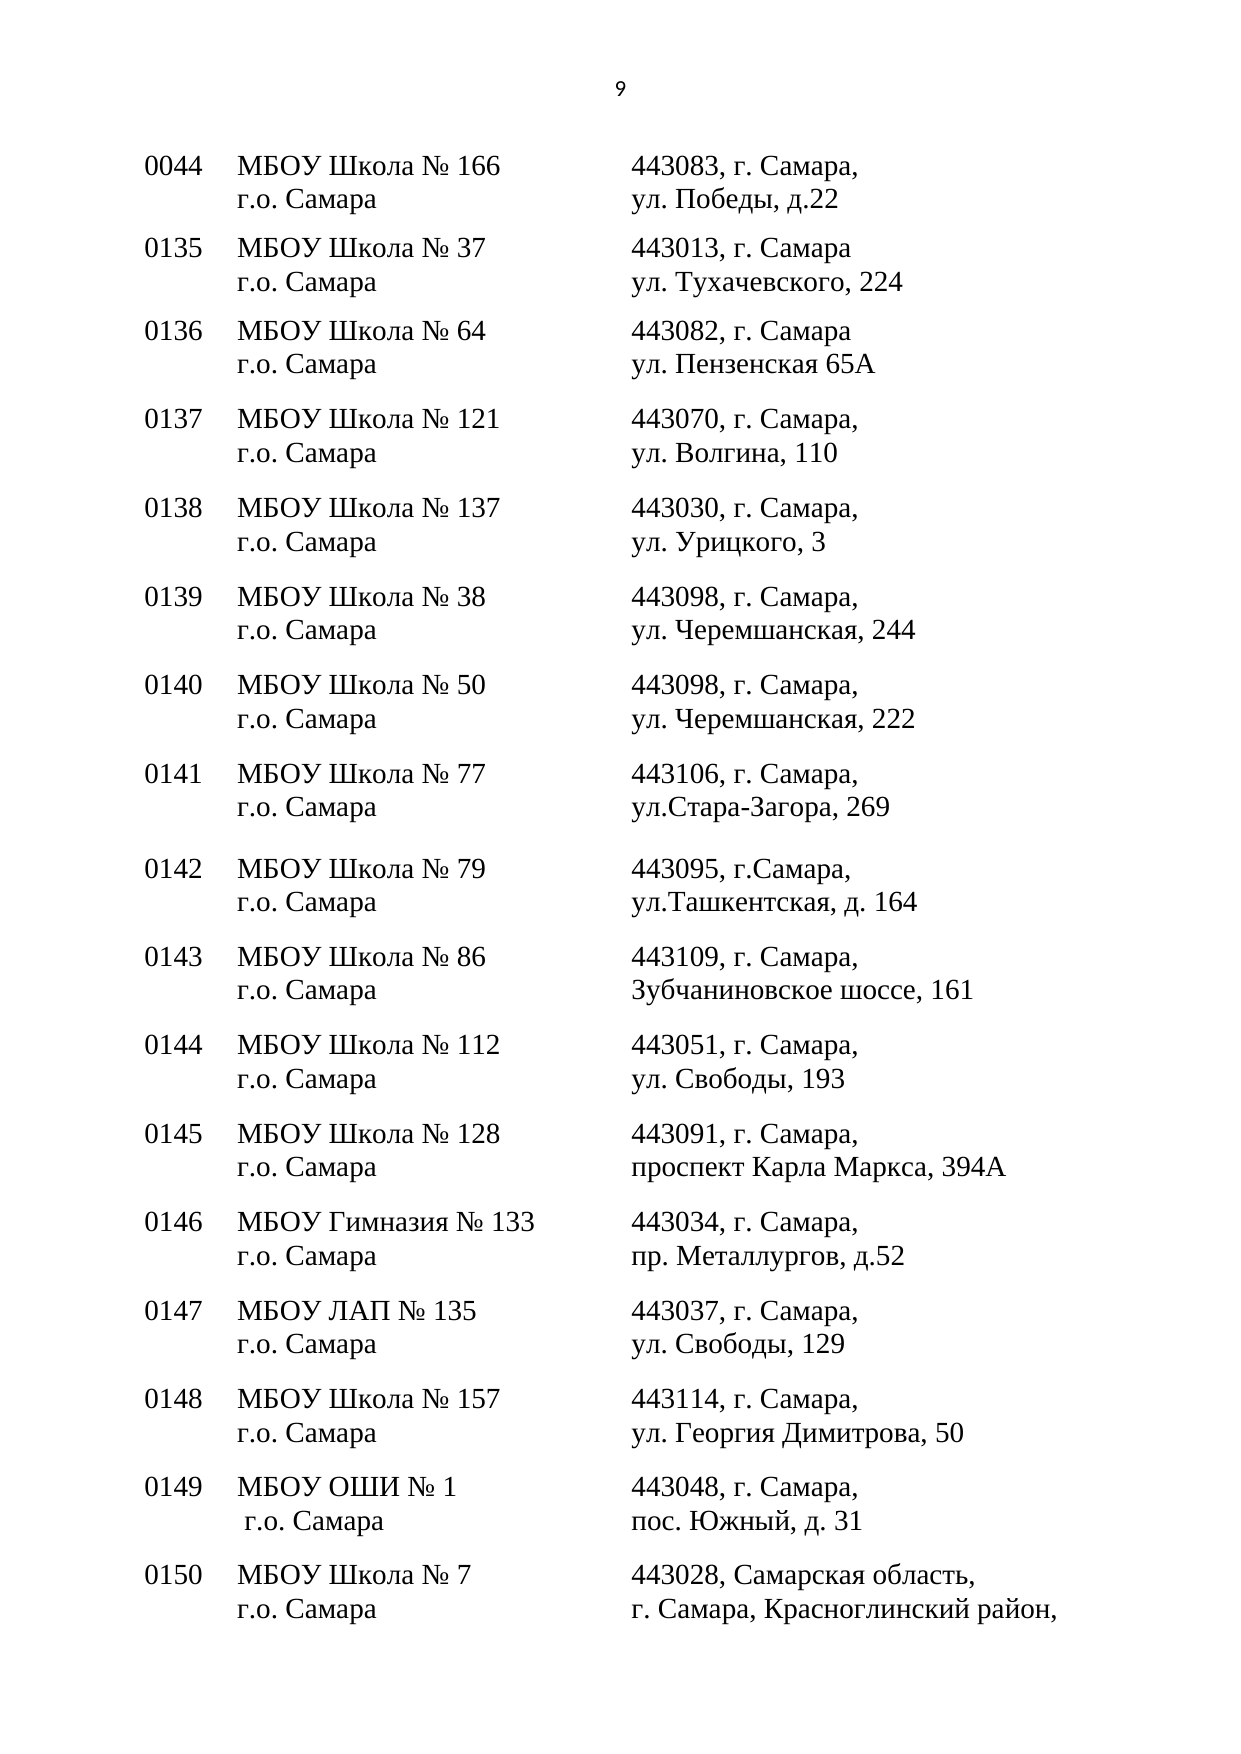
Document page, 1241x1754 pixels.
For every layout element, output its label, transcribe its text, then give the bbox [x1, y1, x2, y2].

table_cell 443082, г. Самара ул. Пензенская 65А [620, 313, 1162, 402]
table_cell 0138 [133, 490, 226, 579]
table_cell 0135 [133, 230, 226, 313]
table_cell МБОУ Школа № 112 г.о. Самара [226, 1028, 620, 1116]
table_cell МБОУ Школа № 137 г.о. Самара [226, 490, 620, 579]
table_cell МБОУ Школа № 79 г.о. Самара [226, 851, 620, 939]
table_cell МБОУ Гимназия № 133 г.о. Самара [226, 1205, 620, 1293]
table_cell МБОУ ЛАП № 135 г.о. Самара [226, 1293, 620, 1382]
table_cell 443098, г. Самара, ул. Черемшанская, 244 [620, 579, 1162, 667]
table_cell 0144 [133, 1028, 226, 1116]
table_cell 443030, г. Самара, ул. Урицкого, 3 [620, 490, 1162, 579]
table_cell 0146 [133, 1205, 226, 1293]
table_cell 0142 [133, 851, 226, 939]
table_cell 443106, г. Самара, ул.Стара-Загора, 269 [620, 756, 1162, 851]
table_cell МБОУ Школа № 166 г.о. Самара [226, 148, 620, 230]
table_cell 0147 [133, 1293, 226, 1382]
table_cell МБОУ Школа № 157 г.о. Самара [226, 1382, 620, 1469]
table_cell МБОУ Школа № 77 г.о. Самара [226, 756, 620, 851]
table_cell 443037, г. Самара, ул. Свободы, 129 [620, 1293, 1162, 1382]
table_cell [226, 1558, 620, 1636]
table_cell 0150 [133, 1558, 226, 1636]
table_cell 0137 [133, 402, 226, 490]
table_cell 0136 [133, 313, 226, 402]
table_cell МБОУ Школа № 64 г.о. Самара [226, 313, 620, 402]
table_cell 0143 [133, 939, 226, 1027]
table_cell 443051, г. Самара, ул. Свободы, 193 [620, 1028, 1162, 1116]
table_cell 0149 [133, 1470, 226, 1557]
table_cell 443095, г.Самара, ул.Ташкентская, д. 164 [620, 851, 1162, 939]
table_cell 443070, г. Самара, ул. Волгина, 110 [620, 402, 1162, 490]
table_cell МБОУ Школа № 37 г.о. Самара [226, 230, 620, 313]
table_cell МБОУ Школа № 128 г.о. Самара [226, 1116, 620, 1204]
table_cell 0140 [133, 667, 226, 756]
table_cell МБОУ ОШИ № 1 г.о. Самара [226, 1470, 620, 1557]
table_cell 443109, г. Самара, Зубчаниновское шоссе, 161 [620, 939, 1162, 1027]
table_cell 0148 [133, 1382, 226, 1469]
table_cell 0145 [133, 1116, 226, 1204]
table_cell 443013, г. Самара ул. Тухачевского, 224 [620, 230, 1162, 313]
table_cell 0139 [133, 579, 226, 667]
table_cell МБОУ Школа № 38 г.о. Самара [226, 579, 620, 667]
table_cell 443114, г. Самара, ул. Георгия Димитрова, 50 [620, 1382, 1162, 1469]
table_cell МБОУ Школа № 50 г.о. Самара [226, 667, 620, 756]
table_cell МБОУ Школа № 121 г.о. Самара [226, 402, 620, 490]
table_cell 443083, г. Самара, ул. Победы, д.22 [620, 148, 1162, 230]
table_cell 443048, г. Самара, пос. Южный, д. 31 [620, 1470, 1162, 1557]
table_cell 0044 [133, 148, 226, 230]
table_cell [620, 1558, 1162, 1636]
table_cell 443034, г. Самара, пр. Металлургов, д.52 [620, 1205, 1162, 1293]
table_cell 443098, г. Самара, ул. Черемшанская, 222 [620, 667, 1162, 756]
table_cell 0141 [133, 756, 226, 851]
table_cell 443091, г. Самара, проспект Карла Маркса, 394А [620, 1116, 1162, 1204]
table_cell МБОУ Школа № 86 г.о. Самара [226, 939, 620, 1027]
